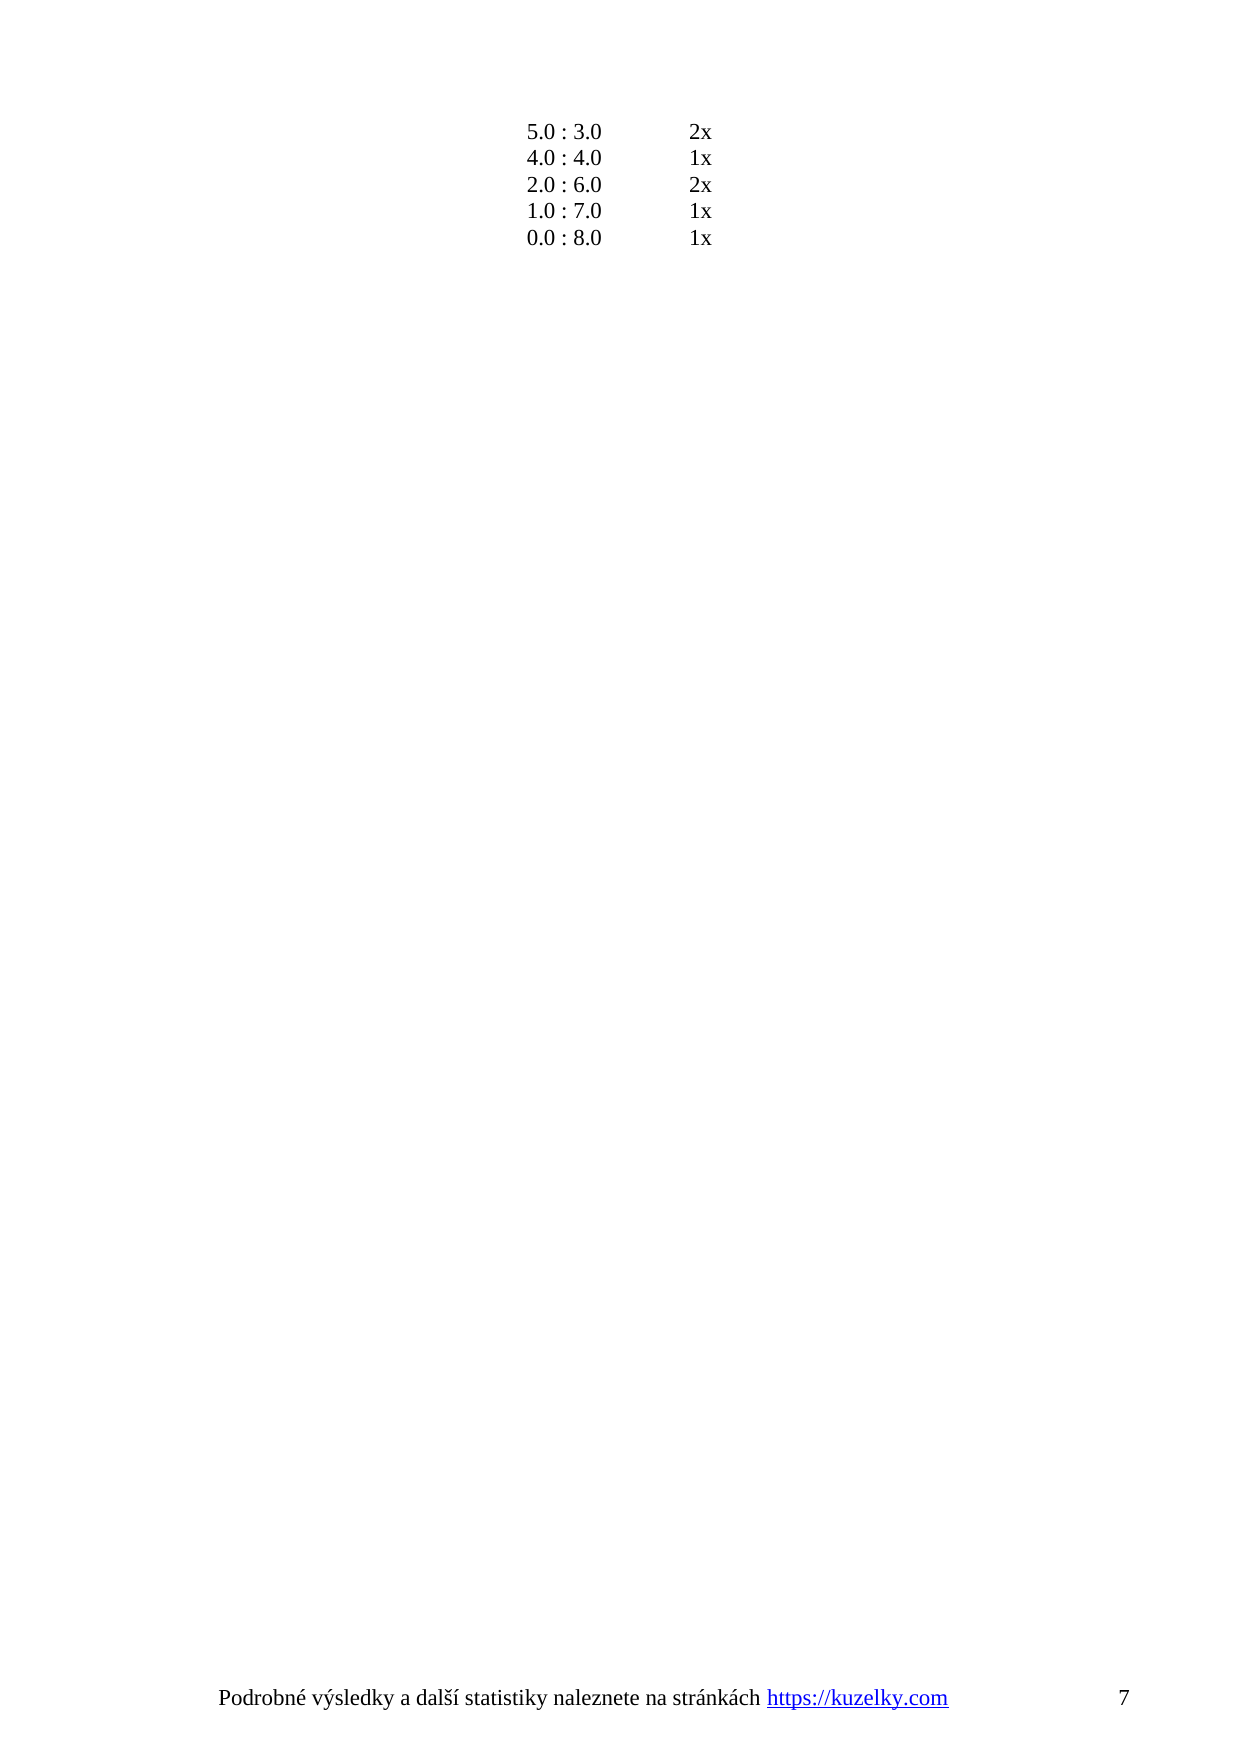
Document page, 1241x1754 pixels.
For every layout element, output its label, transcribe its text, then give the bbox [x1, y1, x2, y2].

text 1.0 : 7.0 1x [106, 197, 1134, 223]
text 0.0 : 8.0 1x [106, 223, 1134, 250]
text 5.0 : 3.0 2x [106, 118, 1134, 144]
text 4.0 : 4.0 1x [106, 144, 1134, 171]
text 2.0 : 6.0 2x [106, 171, 1134, 197]
